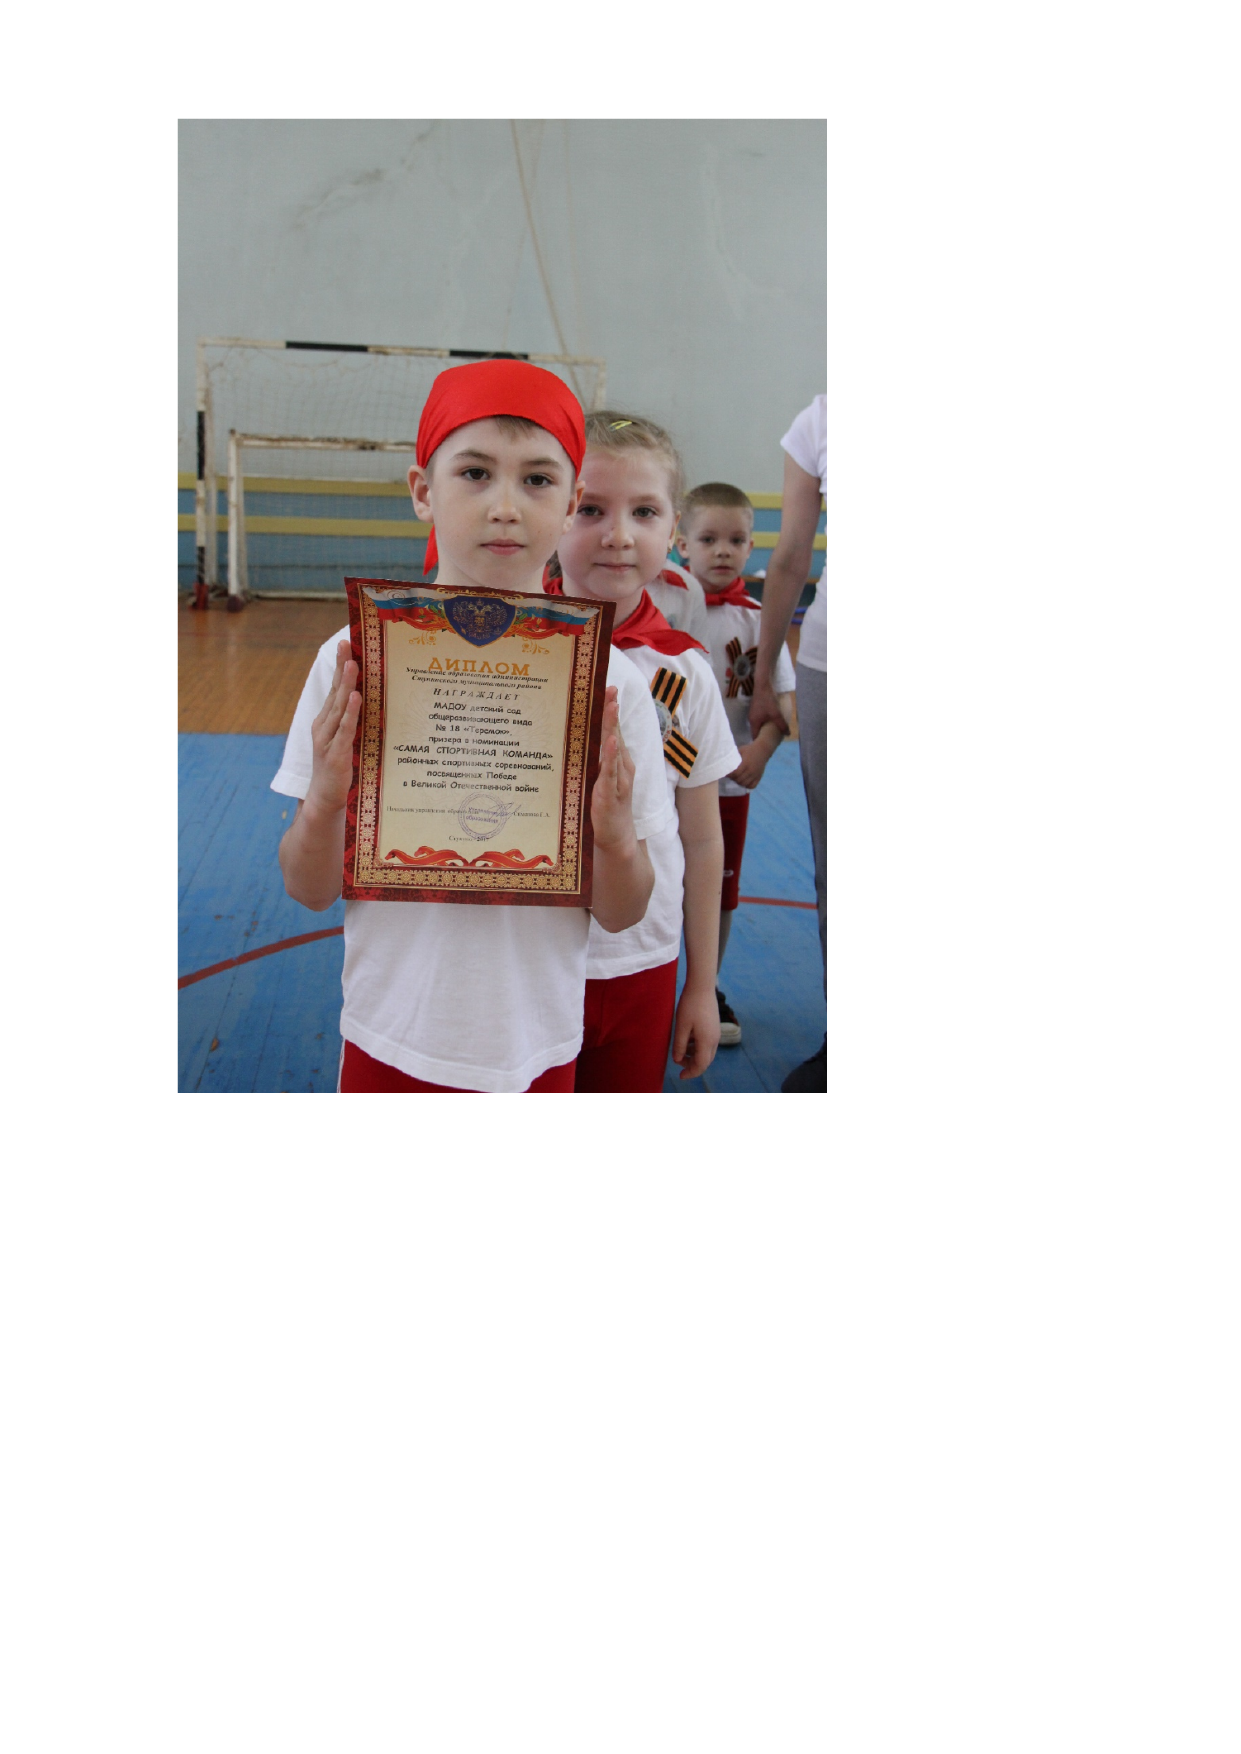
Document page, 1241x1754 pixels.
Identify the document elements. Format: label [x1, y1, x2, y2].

picture [178, 120, 826, 1092]
